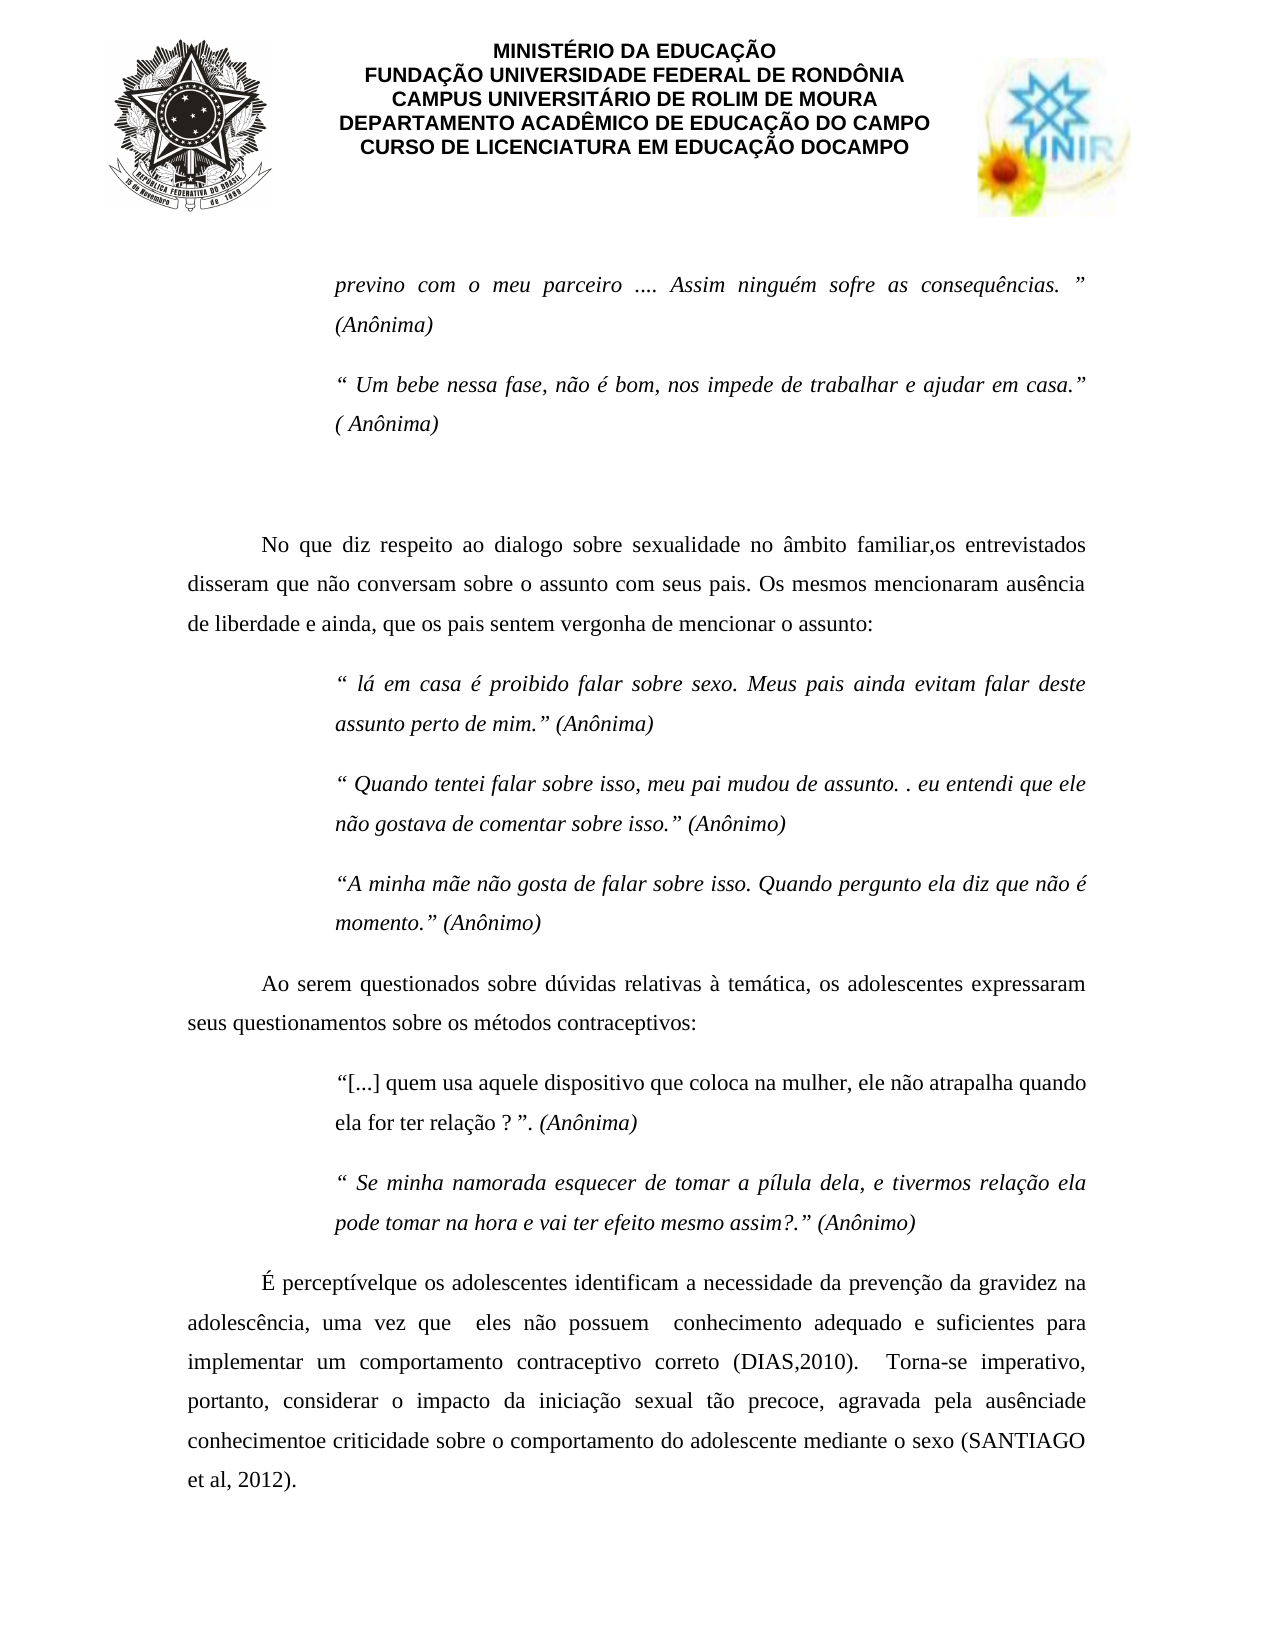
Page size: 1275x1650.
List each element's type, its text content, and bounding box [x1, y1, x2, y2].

picture [105, 38, 274, 213]
text “A minha mãe não gosta de falar sobre isso. Quando pergunto ela diz que não é momento.” (Anônimo) [335, 870, 1087, 936]
picture [965, 58, 1153, 221]
text “ Quando tentei falar sobre isso, meu pai mudou de assunto. . eu entendi que ele não gostava de comentar sobre isso.” (Anônimo) [335, 770, 1087, 836]
text Ao serem questionados sobre dúvidas relativas à temática, os adolescentes expressaram seus questionamentos sobre os métodos contraceptivos: [187, 970, 1087, 1036]
text É perceptívelque os adolescentes identificam a necessidade da prevenção da gravidez na adolescência, uma vez que eles não possuem conhecimento adequado e suficientes para implementar um comportamento contraceptivo correto (DIAS,2010). Torna-se imperativo, portanto, considerar o impacto da iniciação sexual tão precoce, agravada pela ausênciade conhecimentoe criticidade sobre o comportamento do adolescente mediante o sexo (SANTIAGO et al, 2012). [187, 1269, 1087, 1493]
text “[...] quem usa aquele dispositivo que coloca na mulher, ele não atrapalha quando ela for ter relação ? ”. (Anônima) [335, 1069, 1087, 1135]
text No que diz respeito ao dialogo sobre sexualidade no âmbito familiar,os entrevistados disseram que não conversam sobre o assunto com seus pais. Os mesmos mencionaram ausência de liberdade e ainda, que os pais sentem vergonha de mencionar o assunto: [187, 531, 1087, 636]
text “ Se minha namorada esquecer de tomar a pílula dela, e tivermos relação ela pode tomar na hora e vai ter efeito mesmo assim?.” (Anônimo) [335, 1169, 1087, 1235]
text “ lá em casa é proibido falar sobre sexo. Meus pais ainda evitam falar deste assunto perto de mim.” (Anônima) [335, 670, 1087, 736]
text “ Um bebe nessa fase, não é bom, nos impede de trabalhar e ajudar em casa.” ( Anônima) [335, 371, 1087, 437]
